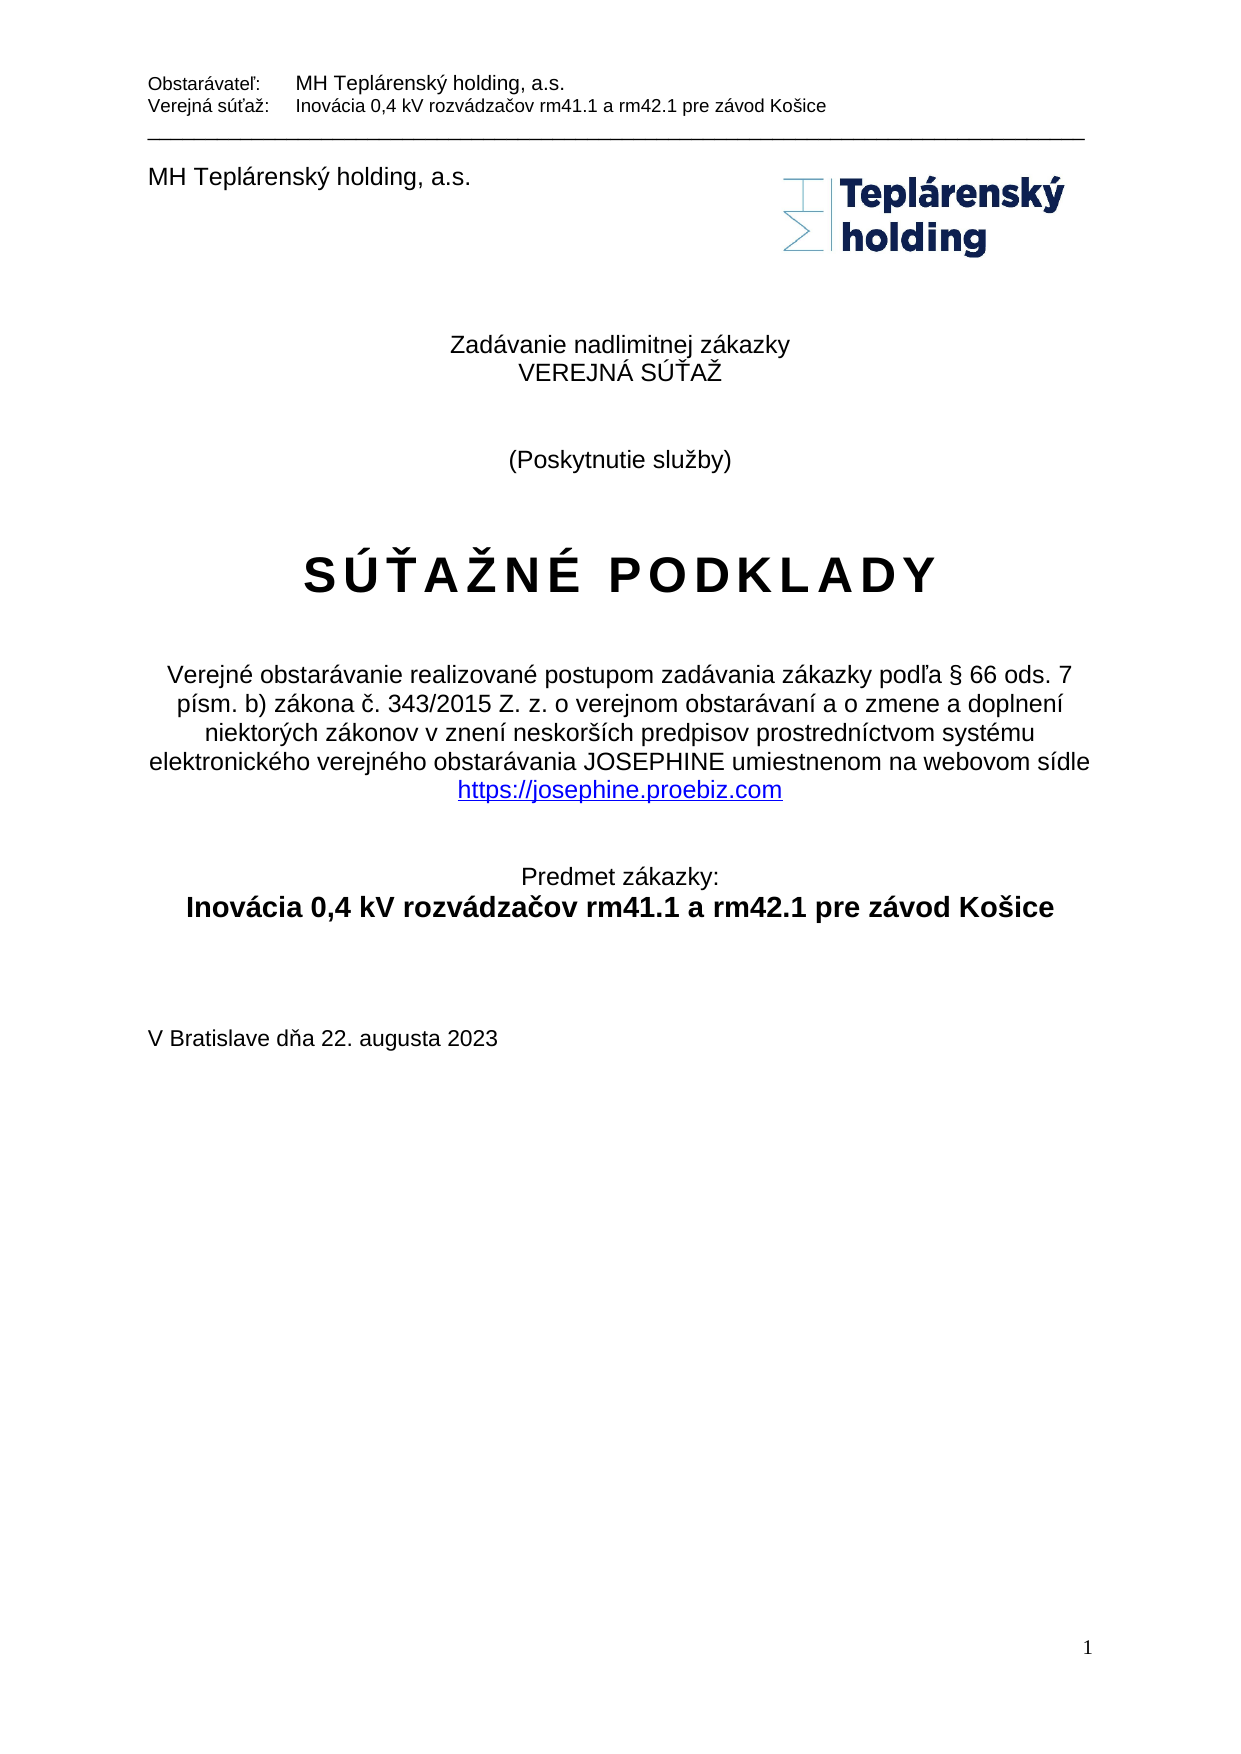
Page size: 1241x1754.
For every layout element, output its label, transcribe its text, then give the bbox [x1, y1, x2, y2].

picture [754, 144, 1093, 288]
text (Poskytnutie služby) [148, 445, 1092, 473]
text V Bratislave dňa 22. augusta 2023 [148, 1024, 1092, 1051]
text VEREJNÁ SÚŤAŽ [148, 358, 1092, 387]
text MH Teplárenský holding, a.s. [148, 162, 1092, 191]
text SÚŤAŽNÉ PODKLADY [148, 545, 1092, 603]
text Verejné obstarávanie realizované postupom zadávania zákazky podľa § 66 ods. 7 písm. b) zákona č. 343/2015 Z. z. o verejnom obstarávaní a o zmene a doplnení niektorých zákonov v znení neskorších predpisov prostredníctvom systému elektronického verejného obstarávania JOSEPHINE umiestnenom na webovom sídle https://josephine.proebiz.com [148, 660, 1092, 804]
text Zadávanie nadlimitnej zákazky [148, 330, 1092, 358]
text Predmet zákazky: [148, 862, 1092, 890]
text Inovácia 0,4 kV rozvádzačov rm41.1 a rm42.1 pre závod Košice [148, 890, 1092, 924]
